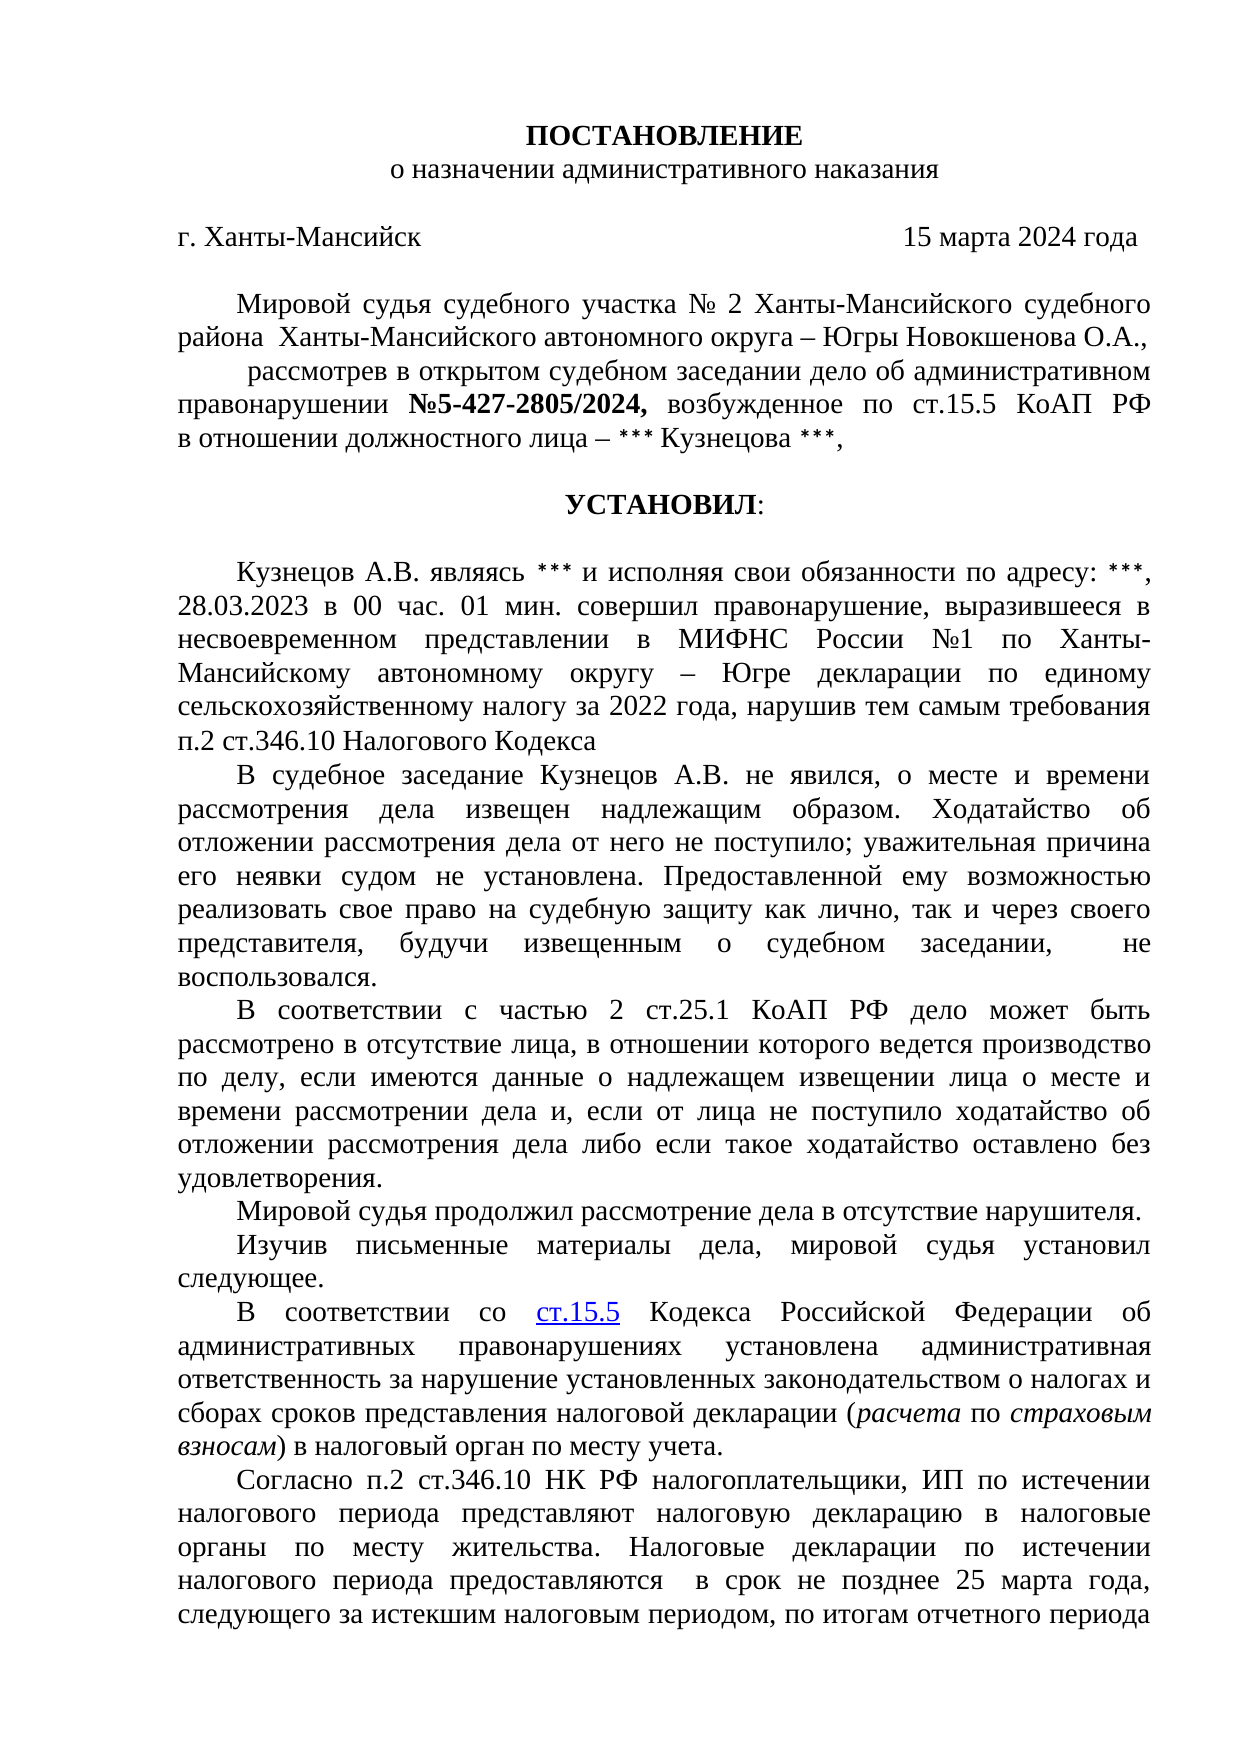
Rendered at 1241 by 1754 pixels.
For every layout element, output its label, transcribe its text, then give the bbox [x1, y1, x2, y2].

text о назначении административного наказания [177, 152, 1152, 185]
text Кузнецов А.В. являясь *** и исполняя свои обязанности по адресу: ***, 28.03.2023 в 00 час. 01 мин. совершил правонарушение, выразившееся в несвоевременном представлении в МИФНС России №1 по Ханты-Мансийскому автономному округу – Югре декларации по единому сельскохозяйственному налогу за 2022 года, нарушив тем самым требования п.2 ст.346.10 Налогового Кодекса [177, 554, 1152, 757]
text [177, 1462, 1152, 1629]
text В соответствии со ст.15.5 Кодекса Российской Федерации об административных правонарушениях установлена административная ответственность за нарушение установленных законодательством о налогах и сборах сроков представления налоговой декларации (расчета по страховым взносам) в налоговый орган по месту учета. [177, 1294, 1152, 1462]
text В соответствии с частью 2 ст.25.1 КоАП РФ дело может быть рассмотрено в отсутствие лица, в отношении которого ведется производство по делу, если имеются данные о надлежащем извещении лица о месте и времени рассмотрении дела и, если от лица не поступило ходатайство об отложении рассмотрения дела либо если такое ходатайство оставлено без удовлетворения. [177, 992, 1152, 1193]
text В судебное заседание Кузнецов А.В. не явился, о месте и времени рассмотрения дела извещен надлежащим образом. Ходатайство об отложении рассмотрения дела от него не поступило; уважительная причина его неявки судом не установлена. Предоставленной ему возможностью реализовать свое право на судебную защиту как лично, так и через своего представителя, будучи извещенным о судебном заседании, не воспользовался. [177, 757, 1152, 992]
text УСТАНОВИЛ: [177, 487, 1152, 521]
text г. Ханты-Мансийск 15 марта 2024 года [177, 219, 1152, 252]
text рассмотрев в открытом судебном заседании дело об административном правонарушении №5-427-2805/2024, возбужденное по ст.15.5 КоАП РФ в отношении должностного лица – *** Кузнецова ***, [177, 353, 1152, 453]
text Изучив письменные материалы дела, мировой судья установил следующее. [177, 1227, 1152, 1294]
text Мировой судья судебного участка № 2 Ханты-Мансийского судебного района Ханты-Мансийского автономного округа – Югры Новокшенова О.А., [177, 286, 1152, 353]
text Мировой судья продолжил рассмотрение дела в отсутствие нарушителя. [177, 1193, 1152, 1227]
text ПОСТАНОВЛЕНИЕ [177, 118, 1152, 152]
